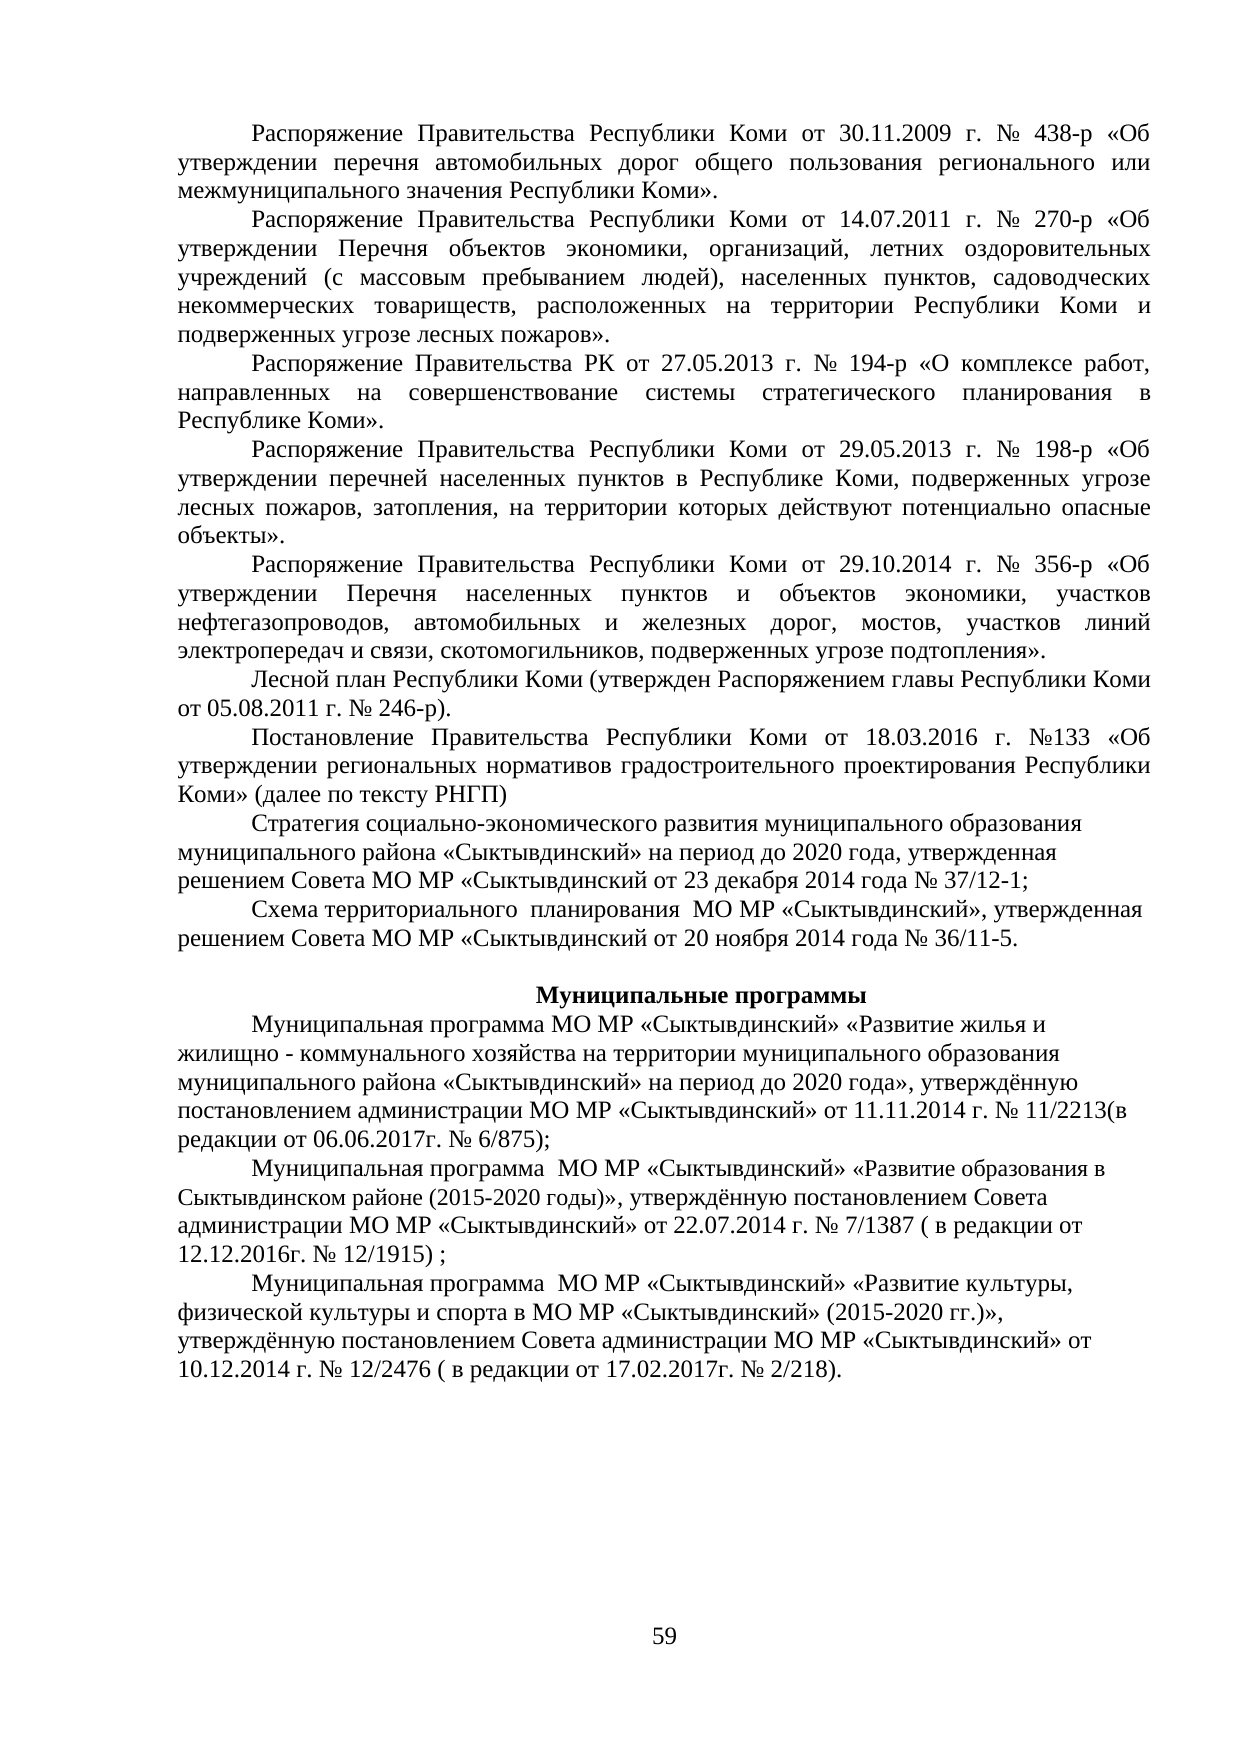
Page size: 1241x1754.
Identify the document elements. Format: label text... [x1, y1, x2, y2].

text Лесной план Республики Коми (утвержден Распоряжением главы Республики Коми от 05.08.2011 г. № 246-р). [177, 664, 1152, 722]
text Распоряжение Правительства Республики Коми от 29.10.2014 г. № 356-р «Об утверждении Перечня населенных пунктов и объектов экономики, участков нефтегазопроводов, автомобильных и железных дорог, мостов, участков линий электропередач и связи, скотомогильников, подверженных угрозе подтопления». [177, 549, 1152, 664]
text Распоряжение Правительства Республики Коми от 30.11.2009 г. № 438-р «Об утверждении перечня автомобильных дорог общего пользования регионального или межмуниципального значения Республики Коми». [177, 118, 1152, 204]
text Схема территориального планирования МО МР «Сыктывдинский», утвержденная решением Совета МО МР «Сыктывдинский от 20 ноября 2014 года № 36/11-5. [177, 894, 1152, 952]
text Муниципальные программы [177, 981, 1152, 1009]
text Муниципальная программа МО МР «Сыктывдинский» «Развитие культуры, физической культуры и спорта в МО МР «Сыктывдинский» (2015-2020 гг.)», утверждённую постановлением Совета администрации МО МР «Сыктывдинский» от 10.12.2014 г. № 12/2476 ( в редакции от 17.02.2017г. № 2/218). [177, 1268, 1152, 1383]
text Постановление Правительства Республики Коми от 18.03.2016 г. №133 «Об утверждении региональных нормативов градостроительного проектирования Республики Коми» (далее по тексту РНГП) [177, 722, 1152, 808]
text Распоряжение Правительства РК от 27.05.2013 г. № 194-р «О комплексе работ, направленных на совершенствование системы стратегического планирования в Республике Коми». [177, 348, 1152, 434]
text Распоряжение Правительства Республики Коми от 14.07.2011 г. № 270-р «Об утверждении Перечня объектов экономики, организаций, летних оздоровительных учреждений (с массовым пребыванием людей), населенных пунктов, садоводческих некоммерческих товариществ, расположенных на территории Республики Коми и подверженных угрозе лесных пожаров». [177, 204, 1152, 348]
text Распоряжение Правительства Республики Коми от 29.05.2013 г. № 198-р «Об утверждении перечней населенных пунктов в Республике Коми, подверженных угрозе лесных пожаров, затопления, на территории которых действуют потенциально опасные объекты». [177, 434, 1152, 549]
text Муниципальная программа МО МР «Сыктывдинский» «Развитие жилья и жилищно - коммунального хозяйства на территории муниципального образования муниципального района «Сыктывдинский» на период до 2020 года», утверждённую постановлением администрации МО МР «Сыктывдинский» от 11.11.2014 г. № 11/2213(в редакции от 06.06.2017г. № 6/875); [177, 1009, 1152, 1153]
text Стратегия социально-экономического развития муниципального образования муниципального района «Сыктывдинский» на период до 2020 года, утвержденная решением Совета МО МР «Сыктывдинский от 23 декабря 2014 года № 37/12-1; [177, 808, 1152, 894]
text Муниципальная программа МО МР «Сыктывдинский» «Развитие образования в Сыктывдинском районе (2015-2020 годы)», утверждённую постановлением Совета администрации МО МР «Сыктывдинский» от 22.07.2014 г. № 7/1387 ( в редакции от 12.12.2016г. № 12/1915) ; [177, 1153, 1122, 1268]
